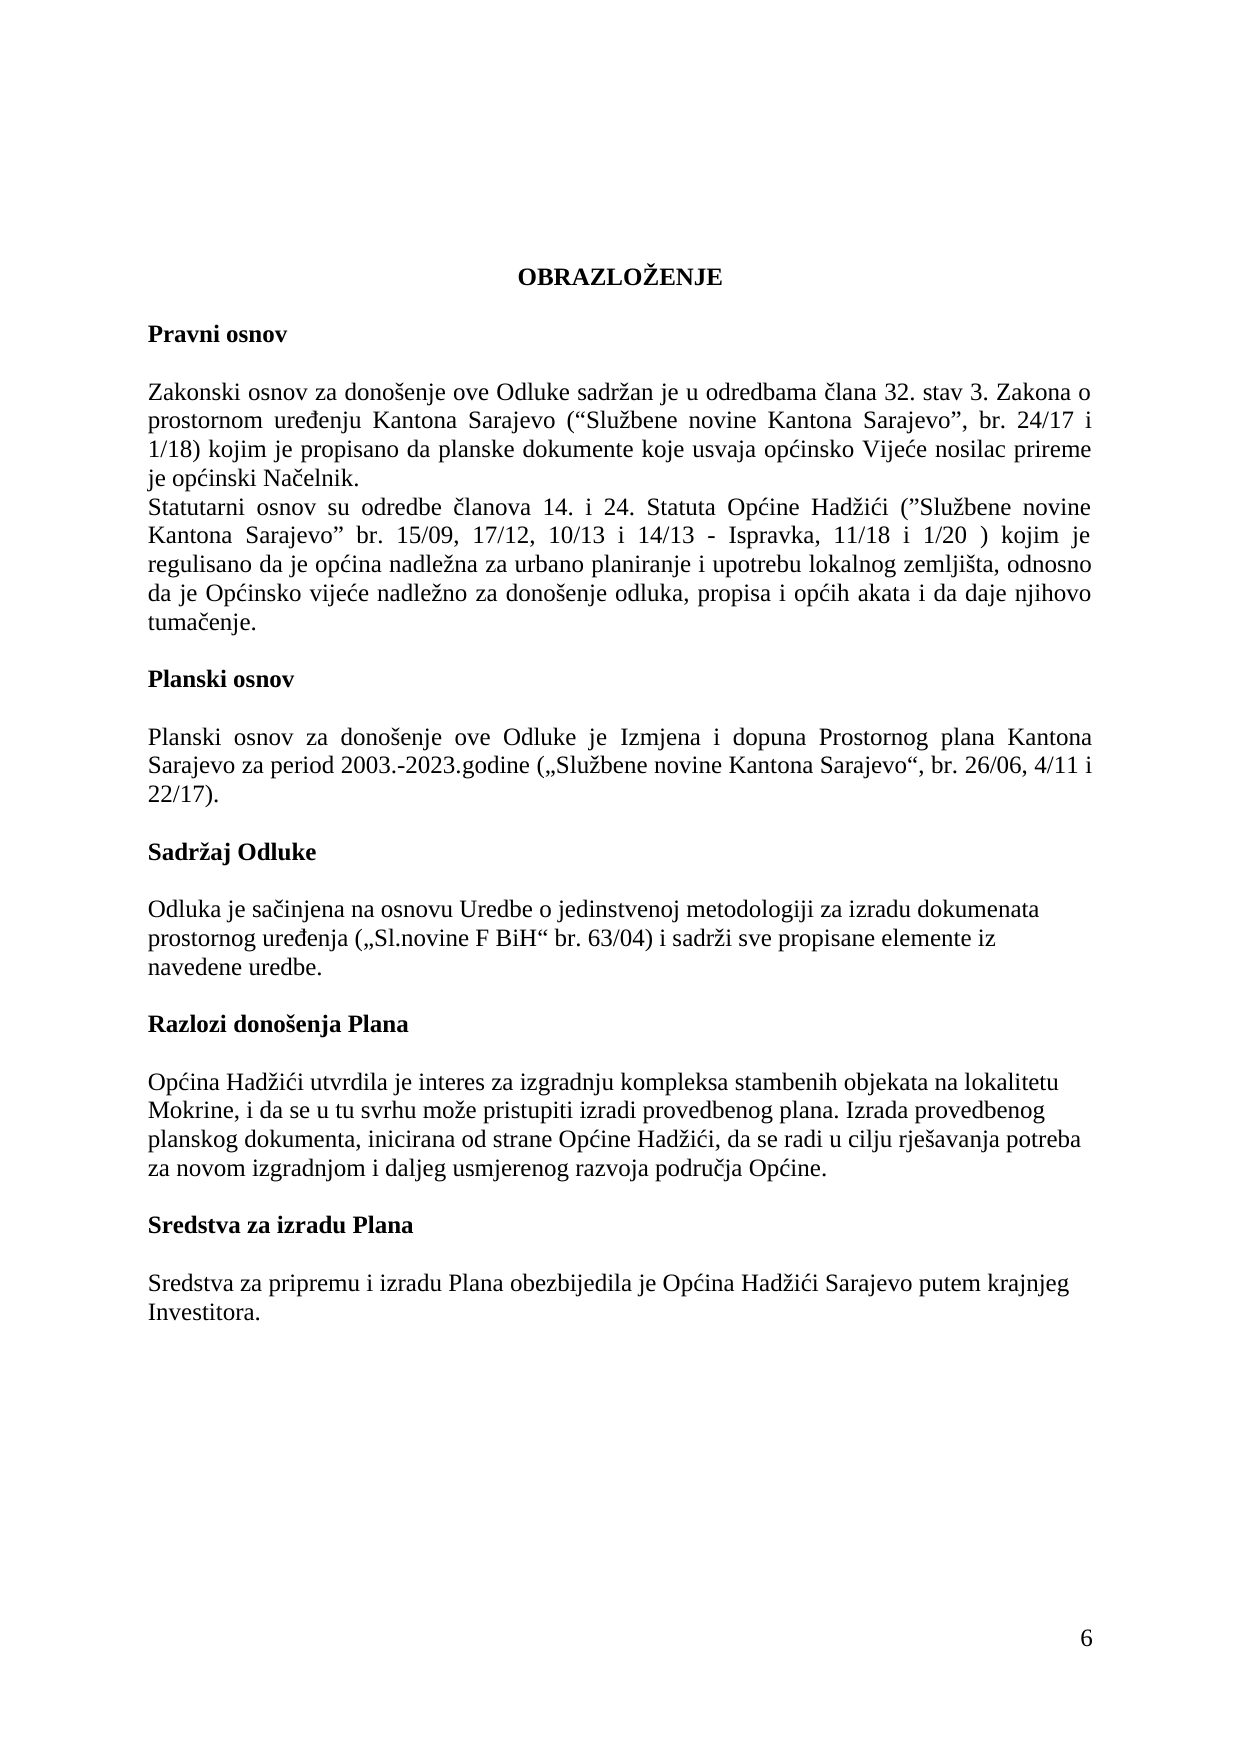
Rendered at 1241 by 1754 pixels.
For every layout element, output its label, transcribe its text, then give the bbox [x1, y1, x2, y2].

text Odluka je sačinjena na osnovu Uredbe o jedinstvenoj metodologiji za izradu dokumenata prostornog uređenja („Sl.novine F BiH“ br. 63/04) i sadrži sve propisane elemente iz navedene uredbe. [148, 894, 1092, 981]
text Pravni osnov [148, 319, 1092, 348]
text Općina Hadžići utvrdila je interes za izgradnju kompleksa stambenih objekata na lokalitetu Mokrine, i da se u tu svrhu može pristupiti izradi provedbenog plana. Izrada provedbenog planskog dokumenta, inicirana od strane Općine Hadžići, da se radi u cilju rješavanja potreba za novom izgradnjom i daljeg usmjerenog razvoja područja Općine. [148, 1067, 1092, 1182]
text Planski osnov [148, 664, 1092, 693]
text Statutarni osnov su odredbe članova 14. i 24. Statuta Općine Hadžići (”Službene novine Kantona Sarajevo” br. 15/09, 17/12, 10/13 i 14/13 - Ispravka, 11/18 i 1/20 ) kojim je regulisano da je općina nadležna za urbano planiranje i upotrebu lokalnog zemljišta, odnosno da je Općinsko vijeće nadležno za donošenje odluka, propisa i općih akata i da daje njihovo tumačenje. [148, 492, 1092, 636]
text Sredstva za izradu Plana [148, 1211, 1092, 1239]
text OBRAZLOŽENJE [148, 262, 1092, 291]
text Planski osnov za donošenje ove Odluke je Izmjena i dopuna Prostornog plana Kantona Sarajevo za period 2003.-2023.godine („Službene novine Kantona Sarajevo“, br. 26/06, 4/11 i 22/17). [148, 722, 1092, 808]
text Razlozi donošenja Plana [148, 1009, 1092, 1038]
text Zakonski osnov za donošenje ove Odluke sadržan je u odredbama člana 32. stav 3. Zakona o prostornom uređenju Kantona Sarajevo (“Službene novine Kantona Sarajevo”, br. 24/17 i 1/18) kojim je propisano da planske dokumente koje usvaja općinsko Vijeće nosilac prireme je općinski Načelnik. [148, 377, 1092, 492]
text Sredstva za pripremu i izradu Plana obezbijedila je Općina Hadžići Sarajevo putem krajnjeg Investitora. [148, 1268, 1092, 1326]
text Sadržaj Odluke [148, 837, 1092, 866]
